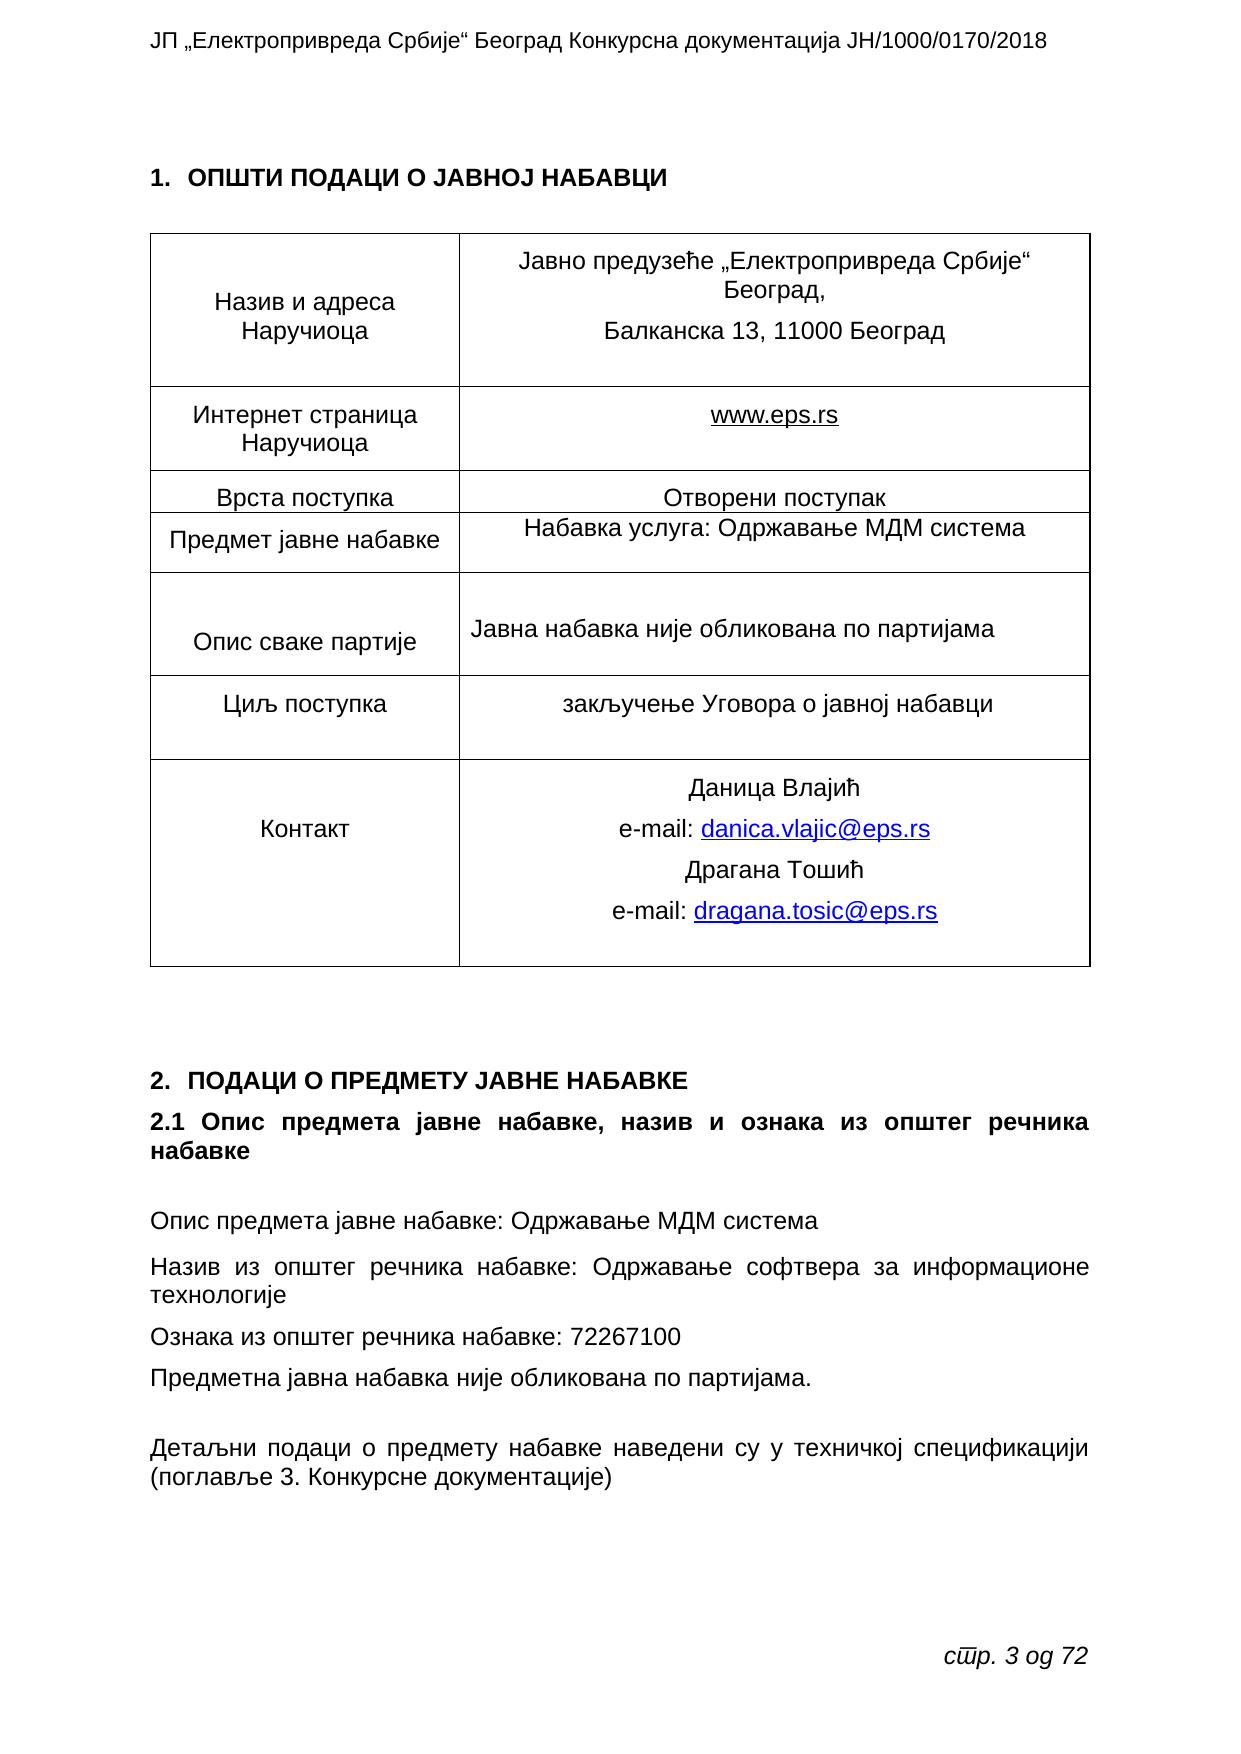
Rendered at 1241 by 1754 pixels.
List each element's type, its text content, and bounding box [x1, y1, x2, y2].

table_cell www.eps.rs [460, 387, 1089, 469]
table_header Назив и адреса Наручиоца [151, 234, 459, 386]
text Ознака из општег речника набавке: 72267100 [150, 1322, 1090, 1350]
table_cell Набавка услуга: Одржавање МДМ система [460, 513, 1089, 572]
table_cell Циљ поступка [151, 676, 459, 759]
table_cell Интернет страница Наручиоца [151, 387, 459, 469]
table_cell Врста поступка [151, 471, 459, 512]
table_cell Предмет јавне набавке [151, 513, 459, 572]
table_cell закључење Уговора о јавној набавци [460, 676, 1089, 759]
table_cell Jавна набавка није обликована по партијама [460, 573, 1089, 675]
table_header Јавно предузеће „Електропривреда Србије“ Београд, Балканска 13, 11000 Београд [460, 234, 1089, 386]
table_cell Контакт [151, 760, 459, 966]
list Опис предмета јавне набавке: Одржавање МДМ система [150, 1206, 1090, 1235]
table_cell Даница Влајић e-mail: danica.vlajic@eps.rs Драгана Тошић e-mail: dragana.tosic@eps.rs [460, 760, 1089, 966]
table_cell Опис сваке партије [151, 573, 459, 675]
text Детаљни подаци о предмету набавке наведени су у техничкој спецификацији (поглавље 3. Конкурсне документације) [150, 1433, 1090, 1490]
table_cell Отворени поступак [460, 471, 1089, 512]
text Назив из општег речника набавке: Одржавање софтвера за информационе технологије [150, 1252, 1090, 1309]
text Предметна јавна набавка није обликована по партијама. [150, 1363, 1090, 1392]
subtitle 2.1 Опис предмета јавне набавке, назив и ознака из општег речника набавке [150, 1107, 1090, 1165]
subtitle ПОДАЦИ О ПРЕДМЕТУ ЈАВНЕ НАБАВКЕ [150, 1066, 1090, 1095]
subtitle ОПШТИ ПОДАЦИ О ЈАВНОЈ НАБАВЦИ [150, 162, 1090, 191]
